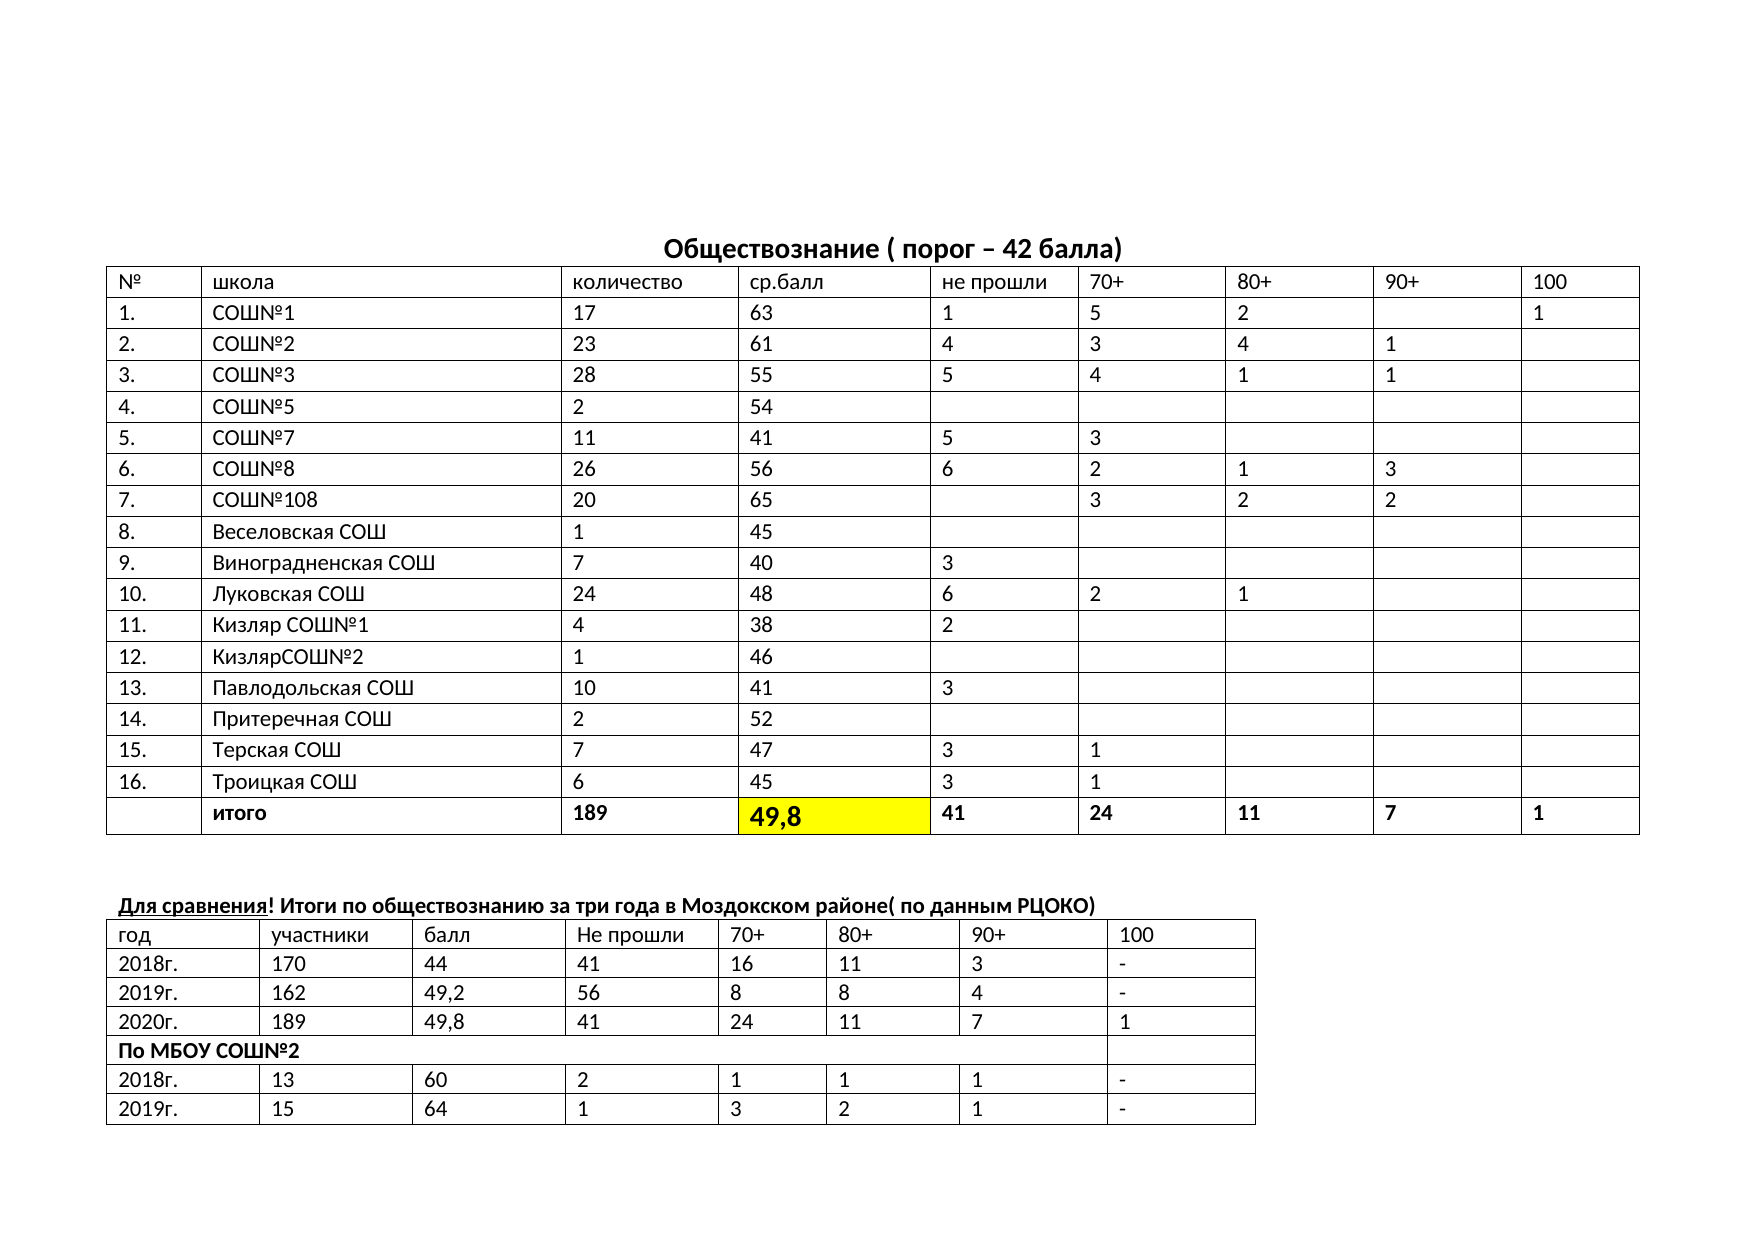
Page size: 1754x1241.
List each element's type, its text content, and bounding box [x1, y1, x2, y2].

table_cell 6. [107, 454, 201, 484]
table_cell Терская СОШ [202, 736, 561, 766]
table_cell 13. [107, 673, 201, 703]
table_header год [107, 920, 259, 948]
table_cell 170 [260, 949, 412, 977]
table_header Не прошли [566, 920, 718, 948]
table_cell [1226, 392, 1373, 422]
table_cell 4 [1226, 329, 1373, 359]
table_cell Веселовская СОШ [202, 517, 561, 547]
table_cell - [1108, 1094, 1255, 1124]
table_cell 3. [107, 361, 201, 391]
table_cell 1 [1226, 579, 1373, 609]
table_cell 41 [566, 1007, 718, 1035]
table_cell 7 [960, 1007, 1107, 1035]
table_cell 7 [562, 736, 738, 766]
table_cell [1079, 392, 1225, 422]
table_cell 3 [960, 949, 1107, 977]
table_cell 56 [566, 978, 718, 1006]
table_cell 49,8 [413, 1007, 565, 1035]
table_cell [1522, 454, 1639, 484]
table_cell 49,2 [413, 978, 565, 1006]
table_cell 38 [739, 611, 930, 641]
table_cell [1522, 736, 1639, 766]
table_cell СОШ№7 [202, 423, 561, 453]
table_cell 3 [1374, 454, 1521, 484]
table_cell 41 [739, 673, 930, 703]
table_cell 9. [107, 548, 201, 578]
table_cell [1226, 673, 1373, 703]
table_cell 1 [1226, 361, 1373, 391]
table_cell Виноградненская СОШ [202, 548, 561, 578]
table_cell [1374, 392, 1521, 422]
table_cell 162 [260, 978, 412, 1006]
table_cell 16 [719, 949, 826, 977]
table_cell 26 [562, 454, 738, 484]
table_header 80+ [1226, 267, 1373, 297]
table_cell Притеречная СОШ [202, 704, 561, 734]
table_cell 16. [107, 767, 201, 797]
table_cell [107, 798, 201, 834]
table_cell 1 [931, 298, 1078, 328]
table_cell [931, 392, 1078, 422]
table_cell 2 [562, 704, 738, 734]
table_cell 8 [827, 978, 959, 1006]
table_cell итого [202, 798, 561, 834]
table_cell 47 [739, 736, 930, 766]
table_cell СОШ№1 [202, 298, 561, 328]
table_cell 3 [931, 673, 1078, 703]
table_header 90+ [960, 920, 1107, 948]
table_cell 2 [562, 392, 738, 422]
table_cell [1522, 486, 1639, 516]
table_cell - [1108, 1065, 1255, 1093]
table_cell [1374, 704, 1521, 734]
text Обществознание ( порог – 42 балла) [118, 230, 1668, 266]
table_cell 6 [562, 767, 738, 797]
table_cell 7. [107, 486, 201, 516]
table_cell [1522, 642, 1639, 672]
table_cell 48 [739, 579, 930, 609]
table_header 70+ [1079, 267, 1225, 297]
table_cell 15 [260, 1094, 412, 1124]
table_cell 13 [260, 1065, 412, 1093]
table_cell 8 [719, 978, 826, 1006]
table_cell 1 [1226, 454, 1373, 484]
table_cell [1079, 548, 1225, 578]
table_cell 54 [739, 392, 930, 422]
table_cell 20 [562, 486, 738, 516]
table_cell 7 [1374, 798, 1521, 834]
table_cell 2 [1226, 298, 1373, 328]
table_cell 60 [413, 1065, 565, 1093]
table_cell 1 [566, 1094, 718, 1124]
table_cell 11. [107, 611, 201, 641]
table_cell [1374, 548, 1521, 578]
table_cell [1226, 704, 1373, 734]
table_cell СОШ№3 [202, 361, 561, 391]
table_cell СОШ№8 [202, 454, 561, 484]
table_cell 45 [739, 767, 930, 797]
table_header 80+ [827, 920, 959, 948]
table_cell 1 [827, 1065, 959, 1093]
table_cell [1522, 361, 1639, 391]
table_cell [1374, 298, 1521, 328]
table_cell [1079, 673, 1225, 703]
table_cell [931, 517, 1078, 547]
table_cell [1374, 579, 1521, 609]
table_cell [1226, 736, 1373, 766]
table_cell СОШ№2 [202, 329, 561, 359]
table_cell [1522, 423, 1639, 453]
table_cell 63 [739, 298, 930, 328]
table_header 90+ [1374, 267, 1521, 297]
table_cell По МБОУ СОШ№2 [107, 1036, 1107, 1064]
table_cell 2 [1079, 579, 1225, 609]
table_cell 2020г. [107, 1007, 259, 1035]
table_cell 2019г. [107, 978, 259, 1006]
table_cell [1226, 767, 1373, 797]
table_cell 3 [1079, 329, 1225, 359]
table_cell [1374, 642, 1521, 672]
table_cell [1374, 767, 1521, 797]
table_cell 11 [827, 1007, 959, 1035]
table_cell 3 [931, 548, 1078, 578]
table_cell 4 [931, 329, 1078, 359]
table_cell 3 [931, 767, 1078, 797]
table_cell 3 [931, 736, 1078, 766]
table_cell 4 [1079, 361, 1225, 391]
table_cell 4. [107, 392, 201, 422]
table_cell 7 [562, 548, 738, 578]
table_cell 65 [739, 486, 930, 516]
table_cell 41 [566, 949, 718, 977]
table_cell 189 [260, 1007, 412, 1035]
table_cell 55 [739, 361, 930, 391]
table_cell 1 [960, 1094, 1107, 1124]
table_cell 5 [931, 361, 1078, 391]
table_cell 11 [827, 949, 959, 977]
table_cell [1226, 423, 1373, 453]
table_cell [1522, 579, 1639, 609]
table_cell [1374, 423, 1521, 453]
table_header 70+ [719, 920, 826, 948]
table_cell [1374, 736, 1521, 766]
table_cell 45 [739, 517, 930, 547]
table_cell 10. [107, 579, 201, 609]
table_cell 49,8 [739, 798, 930, 834]
table_cell [1079, 517, 1225, 547]
table_cell 2 [1079, 454, 1225, 484]
table_cell 11 [562, 423, 738, 453]
table_cell [1374, 673, 1521, 703]
table_cell 2 [566, 1065, 718, 1093]
table_cell 24 [719, 1007, 826, 1035]
table_cell 17 [562, 298, 738, 328]
table_cell [1522, 704, 1639, 734]
table_cell 8. [107, 517, 201, 547]
table_cell [1374, 517, 1521, 547]
table_cell 2019г. [107, 1094, 259, 1124]
table_cell 24 [1079, 798, 1225, 834]
table_header 100 [1522, 267, 1639, 297]
table_cell 40 [739, 548, 930, 578]
table_cell 41 [931, 798, 1078, 834]
table_cell 1 [562, 642, 738, 672]
table_cell 3 [1079, 486, 1225, 516]
table_cell 2 [827, 1094, 959, 1124]
table_cell 11 [1226, 798, 1373, 834]
table_cell 1 [1522, 298, 1639, 328]
table_cell 41 [739, 423, 930, 453]
table_cell 56 [739, 454, 930, 484]
table_cell СОШ№108 [202, 486, 561, 516]
table_cell 1. [107, 298, 201, 328]
table_cell Кизляр СОШ№1 [202, 611, 561, 641]
table_cell Луковская СОШ [202, 579, 561, 609]
table_cell [1079, 611, 1225, 641]
table_header не прошли [931, 267, 1078, 297]
table_cell [1522, 611, 1639, 641]
table_cell [931, 486, 1078, 516]
table_cell 189 [562, 798, 738, 834]
table_cell 52 [739, 704, 930, 734]
table_cell 6 [931, 579, 1078, 609]
table_header балл [413, 920, 565, 948]
table_cell Троицкая СОШ [202, 767, 561, 797]
table_cell 6 [931, 454, 1078, 484]
table_cell 1 [562, 517, 738, 547]
table_cell 1 [960, 1065, 1107, 1093]
table_cell 64 [413, 1094, 565, 1124]
table_cell [1226, 548, 1373, 578]
table_cell 1 [1522, 798, 1639, 834]
table_cell [1522, 329, 1639, 359]
table_cell 5. [107, 423, 201, 453]
table_cell [931, 642, 1078, 672]
table_cell [1522, 767, 1639, 797]
table_cell 1 [1374, 329, 1521, 359]
table_header 100 [1108, 920, 1255, 948]
table_header участники [260, 920, 412, 948]
table_header № [107, 267, 201, 297]
table_cell 1 [1079, 767, 1225, 797]
table_cell 5 [1079, 298, 1225, 328]
table_cell [931, 704, 1078, 734]
table_cell 23 [562, 329, 738, 359]
table_cell 46 [739, 642, 930, 672]
table_cell 10 [562, 673, 738, 703]
table_cell 2. [107, 329, 201, 359]
table_cell 12. [107, 642, 201, 672]
table_cell 1 [1108, 1007, 1255, 1035]
table_cell СОШ№5 [202, 392, 561, 422]
table_cell [1522, 673, 1639, 703]
table_cell 28 [562, 361, 738, 391]
table_cell 14. [107, 704, 201, 734]
table_cell [1079, 704, 1225, 734]
table_cell 4 [562, 611, 738, 641]
table_cell 1 [1079, 736, 1225, 766]
text Для сравнения! Итоги по обществознанию за три года в Моздокском районе( по данным РЦОКО) [118, 891, 1668, 919]
table_header ср.балл [739, 267, 930, 297]
table_header школа [202, 267, 561, 297]
table_cell 1 [719, 1065, 826, 1093]
table_cell - [1108, 949, 1255, 977]
table_cell КизлярСОШ№2 [202, 642, 561, 672]
table_cell 24 [562, 579, 738, 609]
table_cell 15. [107, 736, 201, 766]
table_cell [1374, 611, 1521, 641]
table_cell 4 [960, 978, 1107, 1006]
table_cell 2 [1226, 486, 1373, 516]
table_cell - [1108, 978, 1255, 1006]
table_cell [1108, 1036, 1255, 1064]
table_cell 44 [413, 949, 565, 977]
table_cell 2 [1374, 486, 1521, 516]
table_cell [1522, 548, 1639, 578]
table_cell 2018г. [107, 1065, 259, 1093]
table_cell [1226, 642, 1373, 672]
table_cell [1522, 392, 1639, 422]
table_cell [1522, 517, 1639, 547]
table_cell 2 [931, 611, 1078, 641]
table_cell [1226, 517, 1373, 547]
table_cell 2018г. [107, 949, 259, 977]
table_cell 3 [719, 1094, 826, 1124]
table_cell 61 [739, 329, 930, 359]
table_cell [1226, 611, 1373, 641]
table_cell Павлодольская СОШ [202, 673, 561, 703]
table_cell 1 [1374, 361, 1521, 391]
table_header количество [562, 267, 738, 297]
table_cell 3 [1079, 423, 1225, 453]
table_cell 5 [931, 423, 1078, 453]
table_cell [1079, 642, 1225, 672]
